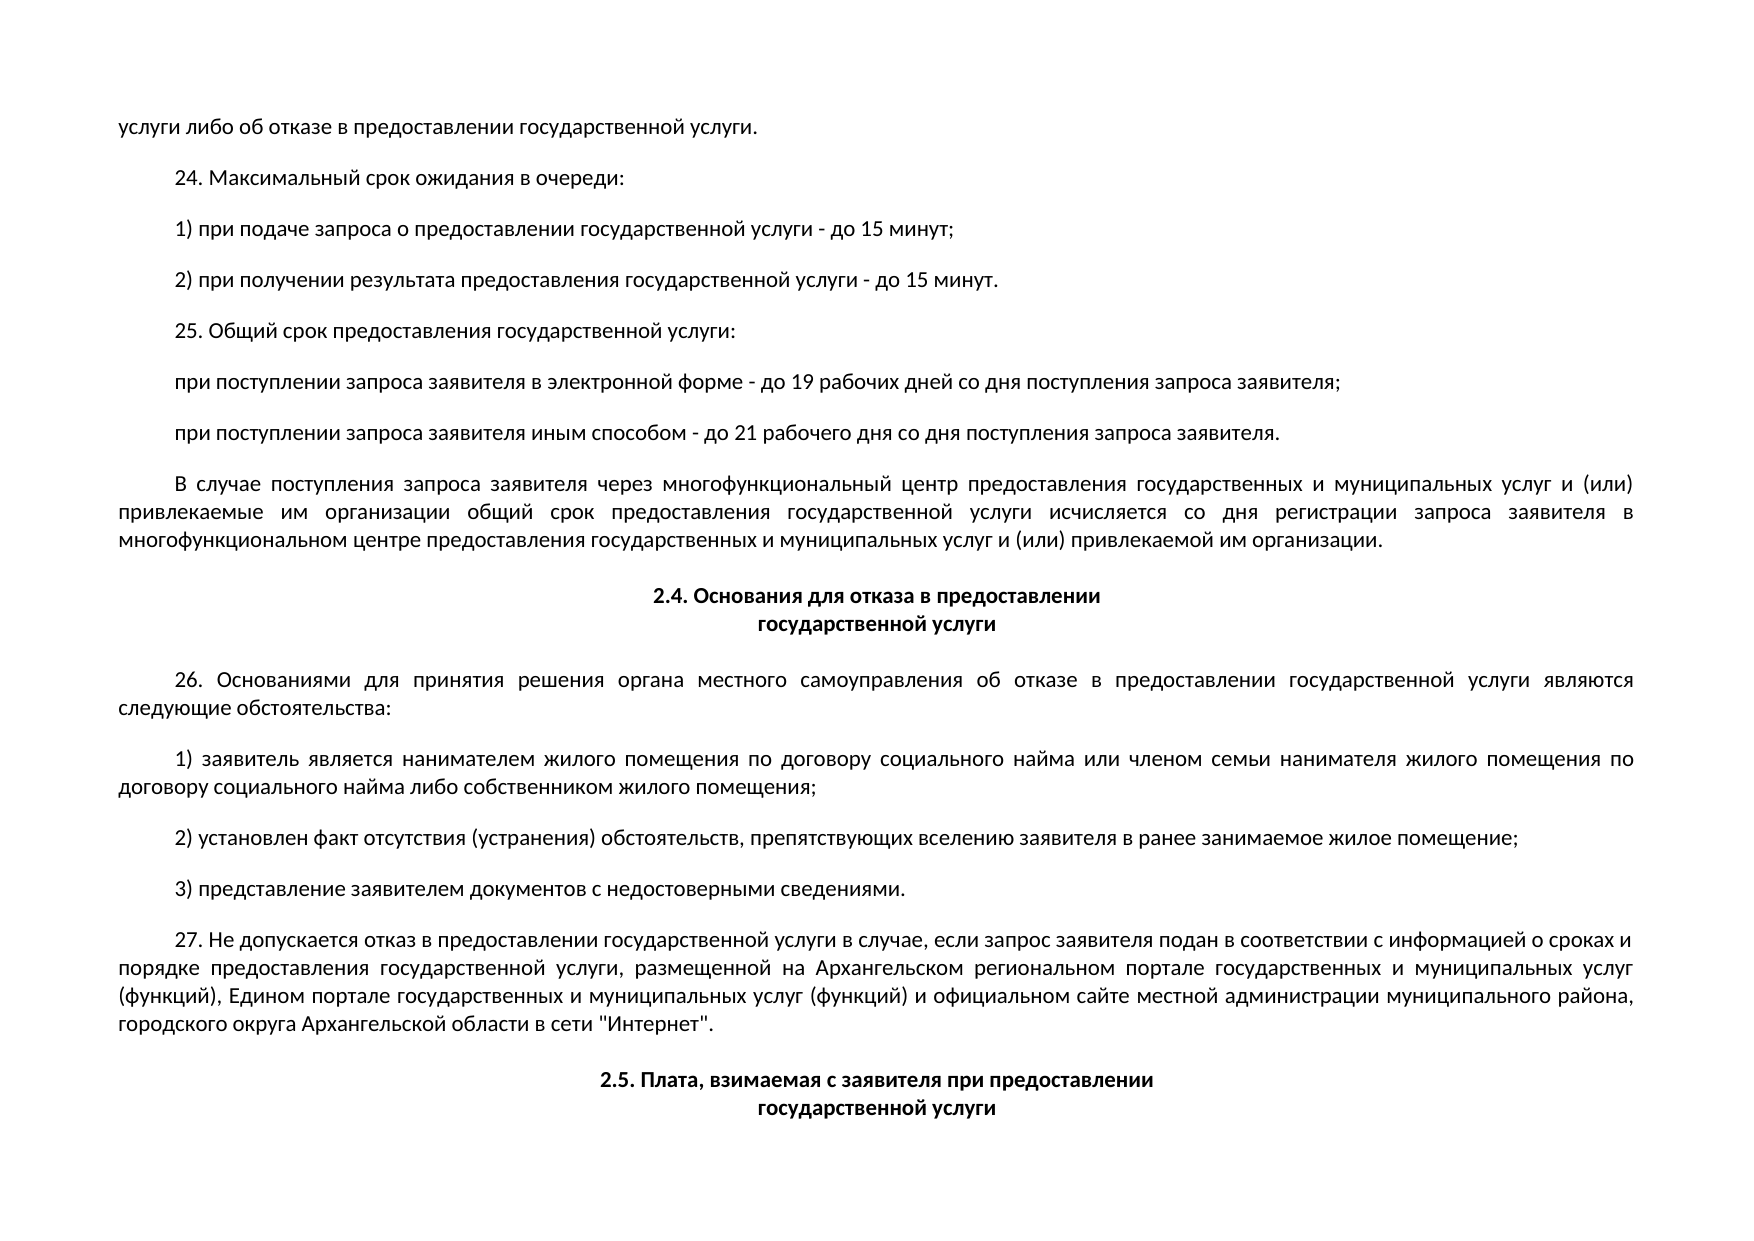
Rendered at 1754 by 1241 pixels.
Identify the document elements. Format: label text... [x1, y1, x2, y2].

text при поступлении запроса заявителя в электронной форме - до 19 рабочих дней со дня поступления запроса заявителя; [118, 367, 1636, 395]
title государственной услуги [118, 609, 1636, 637]
text В случае поступления запроса заявителя через многофункциональный центр предоставления государственных и муниципальных услуг и (или) привлекаемые им организации общий срок предоставления государственной услуги исчисляется со дня регистрации запроса заявителя в многофункциональном центре предоставления государственных и муниципальных услуг и (или) привлекаемой им организации. [118, 469, 1636, 553]
text 2) установлен факт отсутствия (устранения) обстоятельств, препятствующих вселению заявителя в ранее занимаемое жилое помещение; [118, 823, 1636, 851]
title государственной услуги [118, 1093, 1636, 1121]
text 3) представление заявителем документов с недостоверными сведениями. [118, 874, 1636, 902]
text 24. Максимальный срок ожидания в очереди: [118, 163, 1636, 191]
text 26. Основаниями для принятия решения органа местного самоуправления об отказе в предоставлении государственной услуги являются следующие обстоятельства: [118, 665, 1636, 721]
text 1) при подаче запроса о предоставлении государственной услуги - до 15 минут; [118, 214, 1636, 242]
text 27. Не допускается отказ в предоставлении государственной услуги в случае, если запрос заявителя подан в соответствии с информацией о сроках и порядке предоставления государственной услуги, размещенной на Архангельском региональном портале государственных и муниципальных услуг (функций), Едином портале государственных и муниципальных услуг (функций) и официальном сайте местной администрации муниципального района, городского округа Архангельской области в сети "Интернет". [118, 925, 1636, 1037]
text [118, 112, 1636, 140]
text при поступлении запроса заявителя иным способом - до 21 рабочего дня со дня поступления запроса заявителя. [118, 418, 1636, 446]
text 2) при получении результата предоставления государственной услуги - до 15 минут. [118, 265, 1636, 293]
text 25. Общий срок предоставления государственной услуги: [118, 316, 1636, 344]
title 2.5. Плата, взимаемая с заявителя при предоставлении [118, 1065, 1636, 1093]
text 1) заявитель является нанимателем жилого помещения по договору социального найма или членом семьи нанимателя жилого помещения по договору социального найма либо собственником жилого помещения; [118, 744, 1636, 800]
title 2.4. Основания для отказа в предоставлении [118, 581, 1636, 609]
